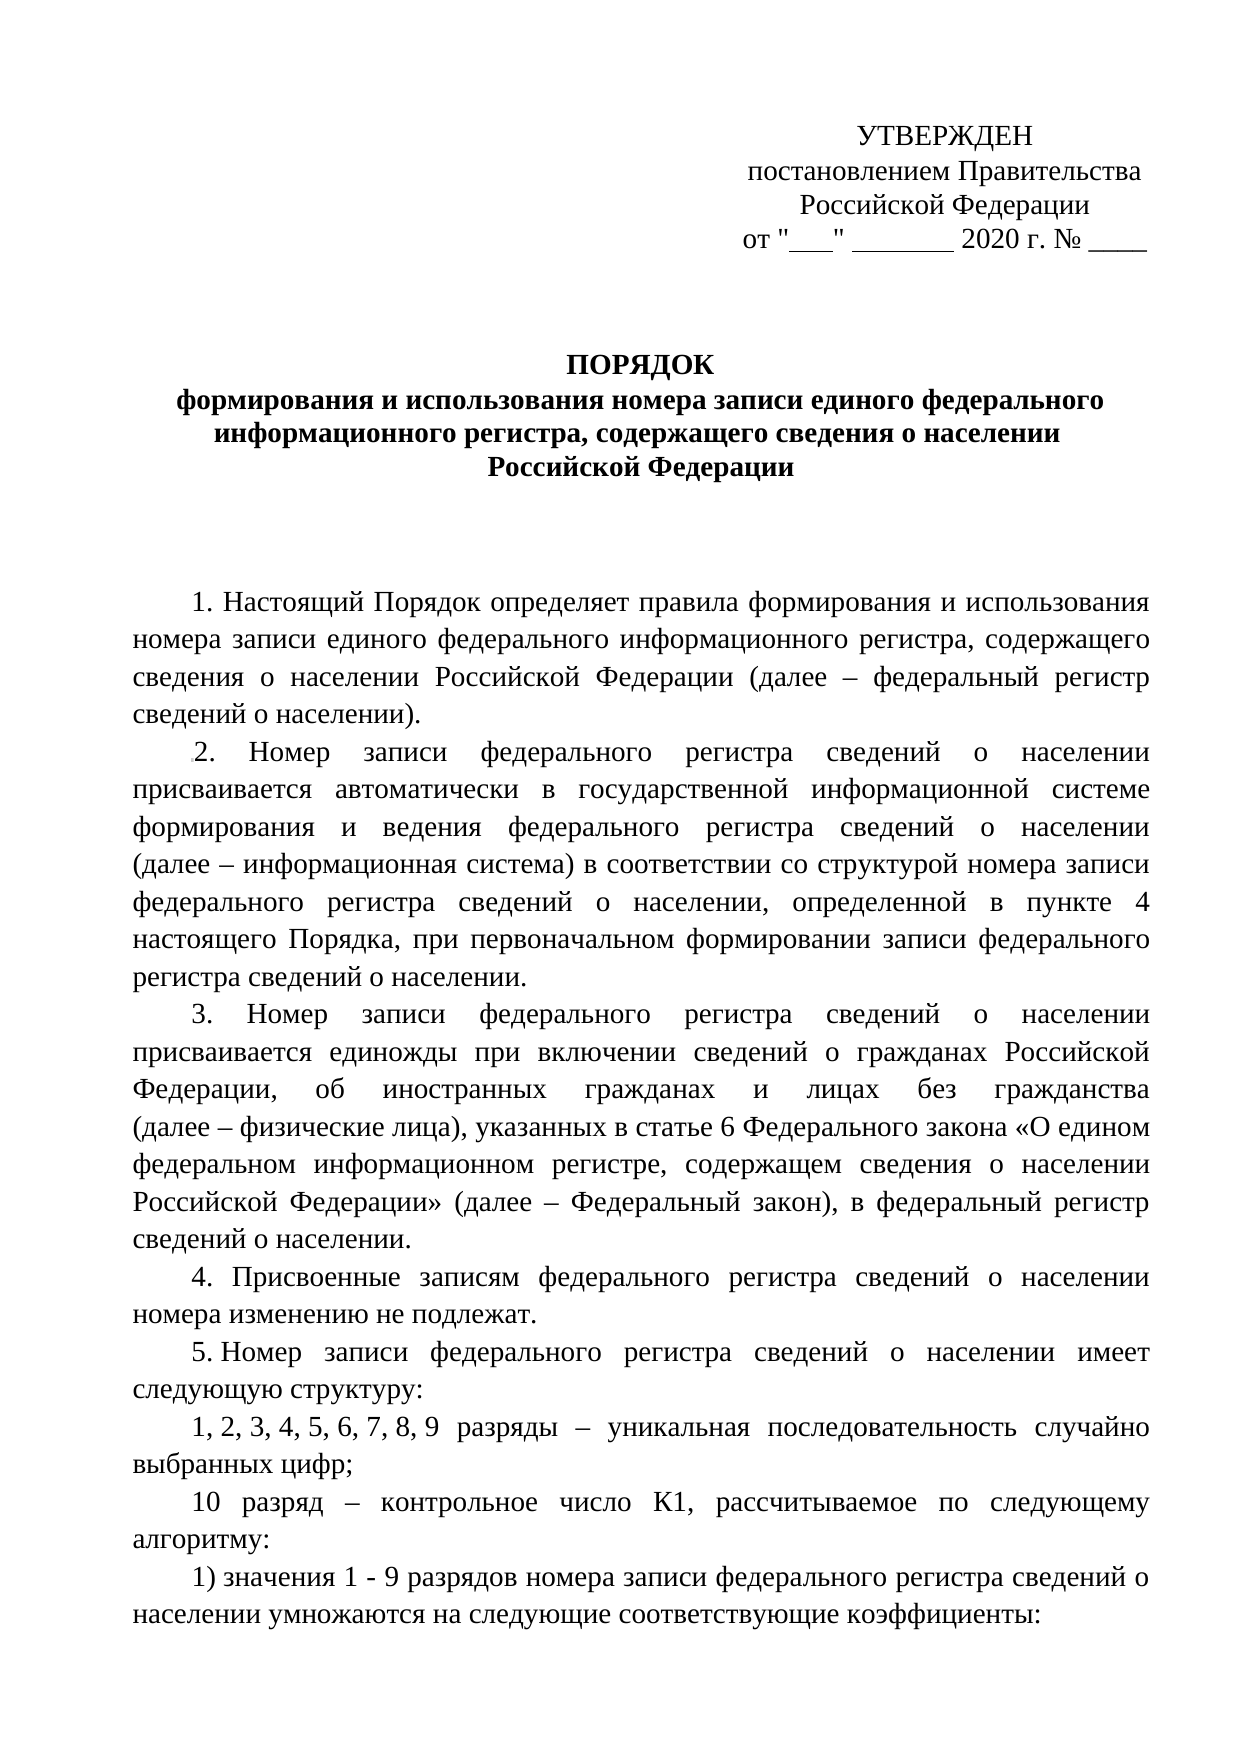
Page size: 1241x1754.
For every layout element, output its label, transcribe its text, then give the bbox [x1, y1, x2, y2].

text 3. Номер записи федерального регистра сведений о населении присваивается единожды при включении сведений о гражданах Российской Федерации, об иностранных гражданах и лицах без гражданства (далее – физические лица), указанных в статье 6 Федерального закона «О едином федеральном информационном регистре, содержащем сведения о населении Российской Федерации» (далее – Федеральный закон), в федеральный регистр сведений о населении. [132, 994, 1151, 1256]
text 10 разряд – контрольное число К1, рассчитываемое по следующему алгоритму: [132, 1481, 1151, 1556]
text УТВЕРЖДЕН [738, 118, 1151, 152]
text ПОРЯДОК [129, 347, 1152, 381]
text 5. Номер записи федерального регистра сведений о населении имеет следующую структуру: [132, 1331, 1151, 1406]
text от " " 2020 г. № ____ [738, 222, 1151, 255]
text формирования и использования номера записи единого федерального информационного регистра, содержащего сведения о населении Российской Федерации [129, 382, 1152, 483]
text 4. Присвоенные записям федерального регистра сведений о населении номера изменению не подлежат. [132, 1256, 1151, 1331]
text 1. Настоящий Порядок определяет правила формирования и использования номера записи единого федерального информационного регистра, содержащего сведения о населении Российской Федерации (далее – федеральный регистр сведений о населении). [132, 581, 1151, 731]
text 1, 2, 3, 4, 5, 6, 7, 8, 9 разряды – уникальная последовательность случайно выбранных цифр; [132, 1406, 1151, 1481]
text постановлением Правительства Российской Федерации [738, 153, 1151, 221]
text 2. Номер записи федерального регистра сведений о населении присваивается автоматически в государственной информационной системе формирования и ведения федерального регистра сведений о населении (далее – информационная система) в соответствии со структурой номера записи федерального регистра сведений о населении, определенной в пункте 4 настоящего Порядка, при первоначальном формировании записи федерального регистра сведений о населении. [132, 731, 1151, 994]
text 1) значения 1 - 9 разрядов номера записи федерального регистра сведений о населении умножаются на следующие соответствующие коэффициенты: [132, 1556, 1151, 1631]
